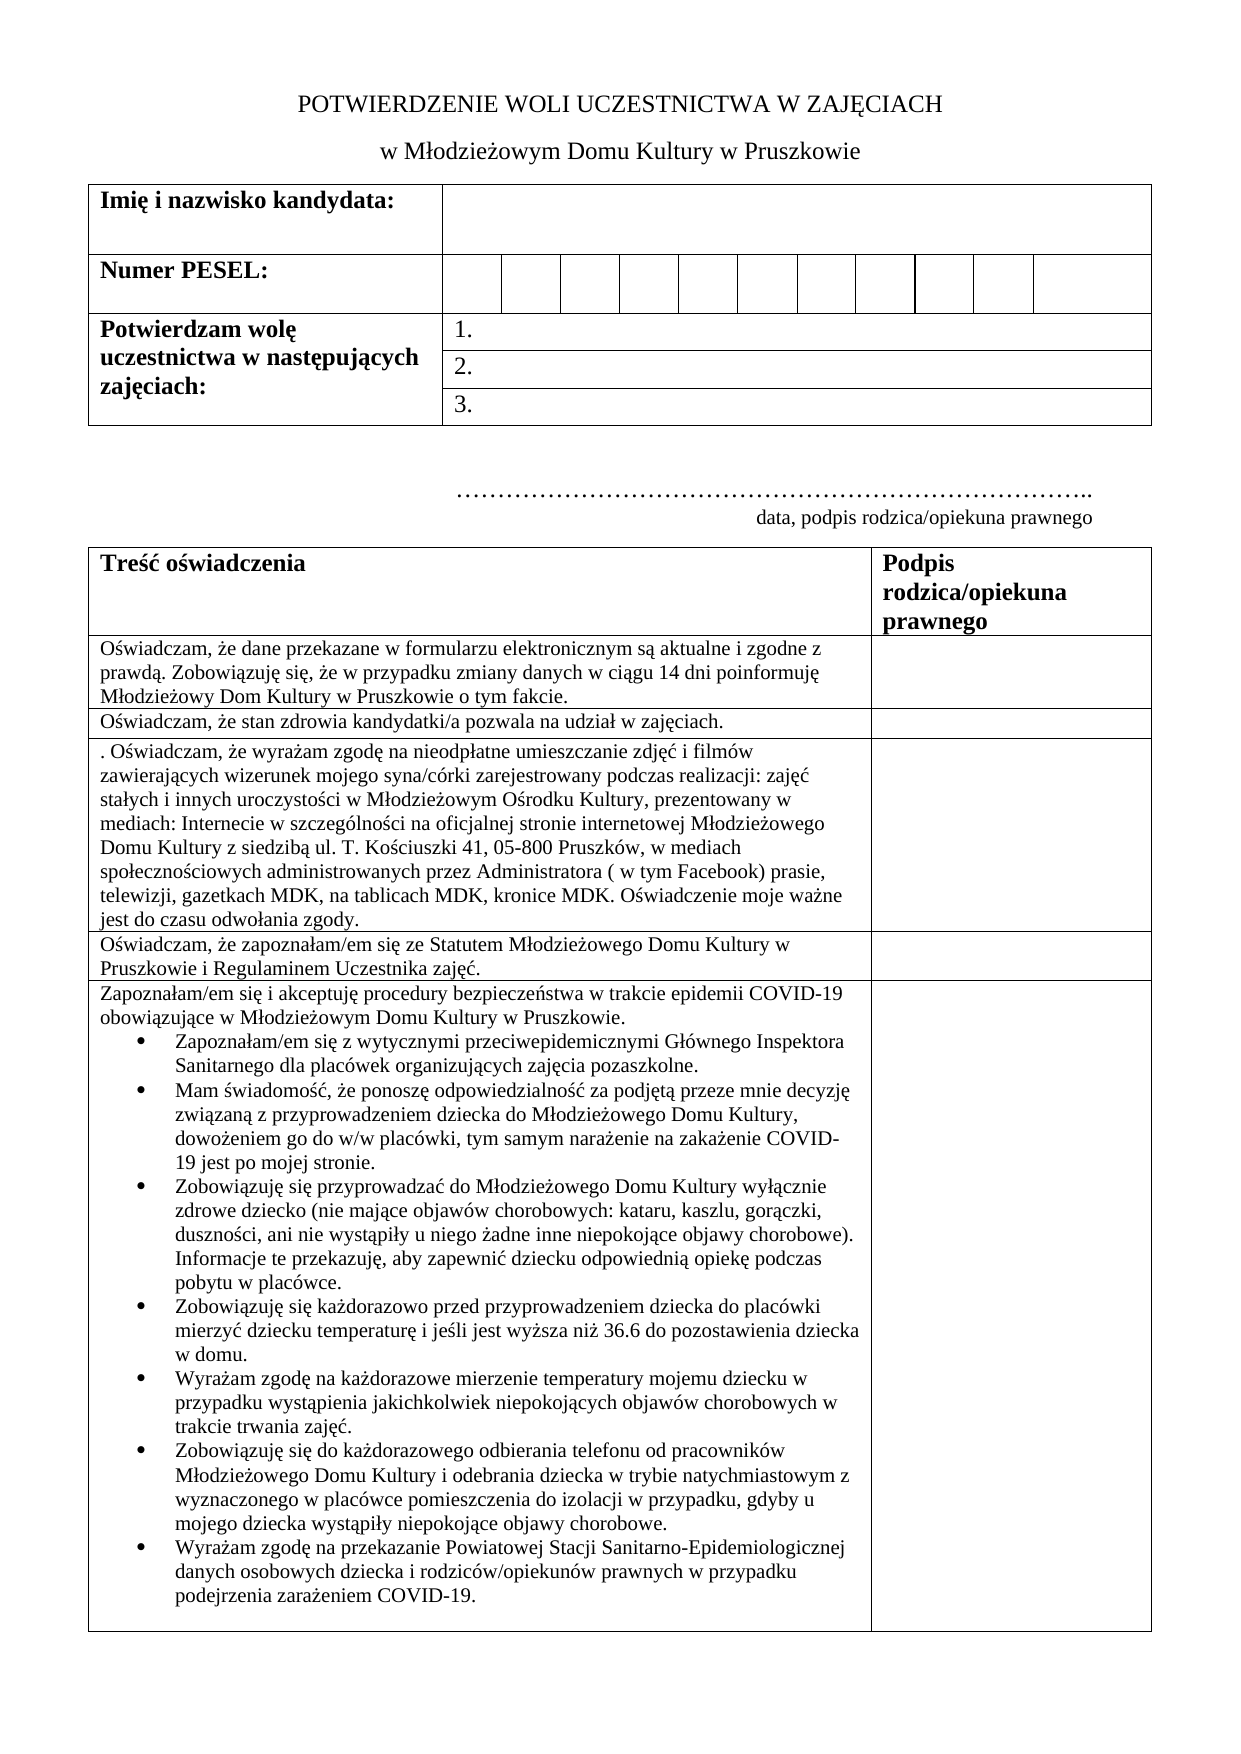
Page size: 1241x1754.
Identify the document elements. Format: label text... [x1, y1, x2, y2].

text ………………………………………………………………….. data, podpis rodzica/opiekuna prawnego [148, 474, 1093, 529]
table_cell [872, 932, 1151, 980]
table_cell [679, 255, 737, 313]
table_cell [856, 255, 914, 313]
table_cell [872, 739, 1151, 931]
table_cell [443, 255, 501, 313]
table_cell Oświadczam, że zapoznałam/em się ze Statutem Młodzieżowego Domu Kultury w Pruszkowie i Regulaminem Uczestnika zajęć. [89, 932, 871, 980]
table_cell Potwierdzam wolę uczestnictwa w następujących zajęciach: [89, 314, 442, 425]
table_cell 1. [443, 314, 1151, 350]
table_cell [872, 981, 1151, 1631]
table_cell 2. [443, 351, 1151, 388]
table_header Imię i nazwisko kandydata: [89, 185, 442, 254]
table_header Treść oświadczenia [89, 548, 871, 634]
text POTWIERDZENIE WOLI UCZESTNICTWA W ZAJĘCIACH [148, 89, 1093, 117]
table_header Podpis rodzica/opiekuna prawnego [872, 548, 1151, 634]
table_cell [974, 255, 1033, 313]
table_cell [798, 255, 855, 313]
table_cell [502, 255, 560, 313]
table_cell [872, 636, 1151, 708]
table_cell Numer PESEL: [89, 255, 442, 313]
table_cell 3. [443, 389, 1151, 425]
table_cell Oświadczam, że dane przekazane w formularzu elektronicznym są aktualne i zgodne z prawdą. Zobowiązuję się, że w przypadku zmiany danych w ciągu 14 dni poinformuję Młodzieżowy Dom Kultury w Pruszkowie o tym fakcie. [89, 636, 871, 708]
table_cell Oświadczam, że stan zdrowia kandydatki/a pozwala na udział w zajęciach. [89, 709, 871, 737]
table_header [443, 185, 1151, 254]
text w Młodzieżowym Domu Kultury w Pruszkowie [148, 136, 1093, 165]
table_cell [620, 255, 678, 313]
table_cell [872, 709, 1151, 737]
table_cell . Oświadczam, że wyrażam zgodę na nieodpłatne umieszczanie zdjęć i filmów zawierających wizerunek mojego syna/córki zarejestrowany podczas realizacji: zajęć stałych i innych uroczystości w Młodzieżowym Ośrodku Kultury, prezentowany w mediach: Internecie w szczególności na oficjalnej stronie internetowej Młodzieżowego Domu Kultury z siedzibą ul. T. Kościuszki 41, 05-800 Pruszków, w mediach społecznościowych administrowanych przez Administratora ( w tym Facebook) prasie, telewizji, gazetkach MDK, na tablicach MDK, kronice MDK. Oświadczenie moje ważne jest do czasu odwołania zgody. [89, 739, 871, 931]
table_cell Zapoznałam/em się i akceptuję procedury bezpieczeństwa w trakcie epidemii COVID-19 obowiązujące w Młodzieżowym Domu Kultury w Pruszkowie. Zapoznałam/em się z wytycznymi przeciwepidemicznymi Głównego Inspektora Sanitarnego dla placówek organizujących zajęcia pozaszkolne. Mam świadomość, że ponoszę odpowiedzialność za podjętą przeze mnie decyzję związaną z przyprowadzeniem dziecka do Młodzieżowego Domu Kultury, dowożeniem go do w/w placówki, tym samym narażenie na zakażenie COVID-19 jest po mojej stronie. Zobowiązuję się przyprowadzać do Młodzieżowego Domu Kultury wyłącznie zdrowe dziecko (nie mające objawów chorobowych: kataru, kaszlu, gorączki, duszności, ani nie wystąpiły u niego żadne inne niepokojące objawy chorobowe). Informacje te przekazuję, aby zapewnić dziecku odpowiednią opiekę podczas pobytu w placówce. Zobowiązuję się każdorazowo przed przyprowadzeniem dziecka do placówki mierzyć dziecku temperaturę i jeśli jest wyższa niż 36.6 do pozostawienia dziecka w domu. Wyrażam zgodę na każdorazowe mierzenie temperatury mojemu dziecku w przypadku wystąpienia jakichkolwiek niepokojących objawów chorobowych w trakcie trwania zajęć. Zobowiązuję się do każdorazowego odbierania telefonu od pracowników Młodzieżowego Domu Kultury i odebrania dziecka w trybie natychmiastowym z wyznaczonego w placówce pomieszczenia do izolacji w przypadku, gdyby u mojego dziecka wystąpiły niepokojące objawy chorobowe. Wyrażam zgodę na przekazanie Powiatowej Stacji Sanitarno-Epidemiologicznej danych osobowych dziecka i rodziców/opiekunów prawnych w przypadku podejrzenia zarażeniem COVID-19. [89, 981, 871, 1631]
table_cell [1034, 255, 1151, 313]
table_cell [738, 255, 797, 313]
table_cell [561, 255, 619, 313]
table_cell [916, 255, 973, 313]
